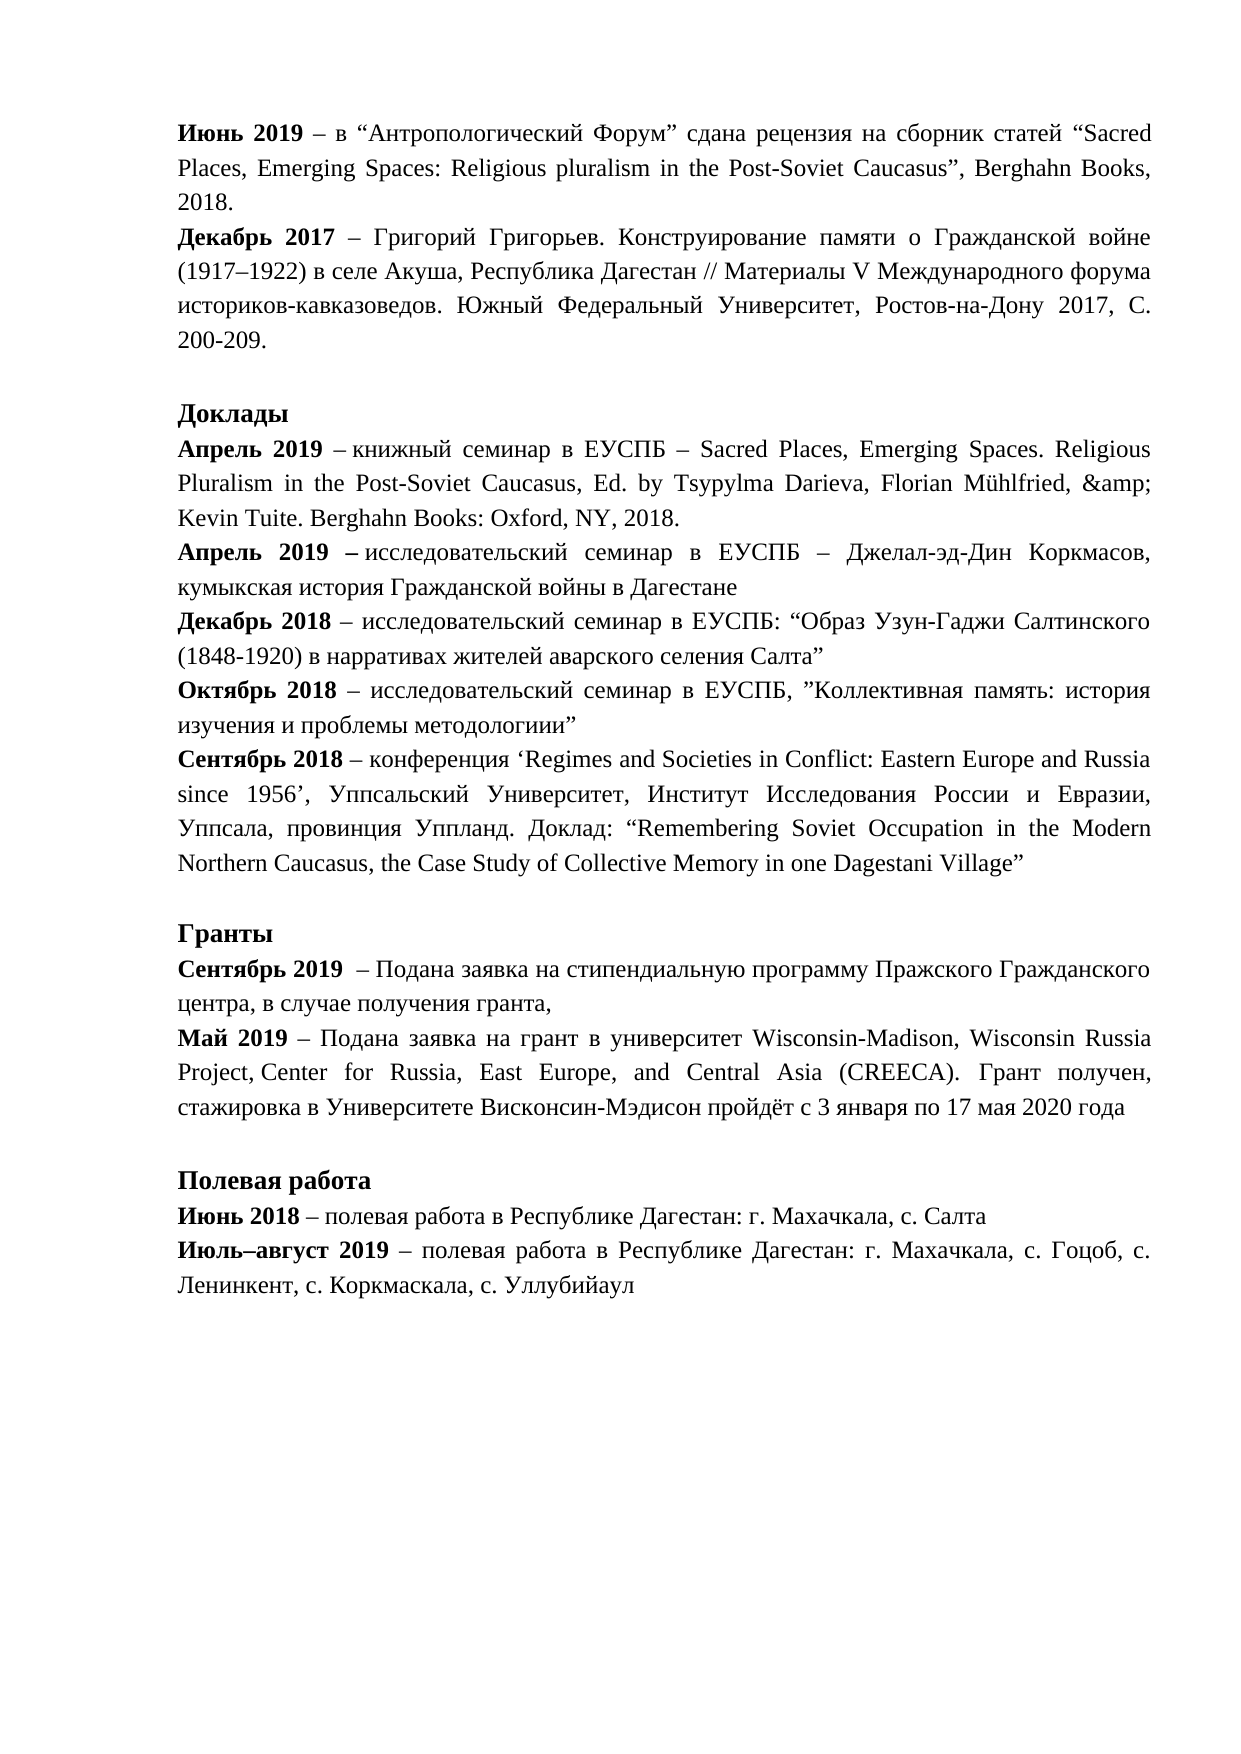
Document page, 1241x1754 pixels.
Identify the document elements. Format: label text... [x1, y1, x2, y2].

text Октябрь 2018 – исследовательский семинар в ЕУСПБ, ”Коллективная память: история изучения и проблемы методологиии” [177, 675, 1152, 739]
text Июль–август 2019 – полевая работа в Республике Дагестан: г. Махачкала, с. Гоцоб, с. Ленинкент, с. Коркмаскала, с. Уллубийаул [177, 1236, 1152, 1299]
text Июнь 2019 – в “Антропологический Форум” сдана рецензия на сборник статей “Sacred Places, Emerging Spaces: Religious pluralism in the Post-Soviet Caucasus”, Berghahn Books, 2018. [177, 118, 1152, 216]
text Май 2019 – Подана заявка на грант в университет Wisconsin-Madison, Wisconsin Russia Project, Center for Russia, East Europe, and Central Asia (CREECA). Грант получен, стажировка в Университете Висконсин-Мэдисон пройдёт с 3 января по 17 мая 2020 года [177, 1023, 1152, 1121]
text Декабрь 2018 – исследовательский семинар в ЕУСПБ: “Образ Узун-Гаджи Салтинского (1848-1920) в нарративах жителей аварского селения Салта” [177, 606, 1152, 670]
text Апрель 2019 – книжный семинар в ЕУСПБ – Sacred Places, Emerging Spaces. Religious Pluralism in the Post-Soviet Caucasus, Ed. by Tsypylma Darieva, Florian Mühlfried, &amp; Kevin Tuite. Berghahn Books: Oxford, NY, 2018. [177, 434, 1152, 532]
text Доклады [177, 397, 1152, 428]
text Гранты [177, 917, 1152, 948]
text Апрель 2019 – исследовательский семинар в ЕУСПБ – Джелал-эд-Дин Коркмасов, кумыкская история Гражданской войны в Дагестане [177, 537, 1152, 601]
text Полевая работа [177, 1164, 1152, 1195]
text Сентябрь 2018 – конференция ‘Regimes and Societies in Conflict: Eastern Europe and Russia since 1956’, Уппсальский Университет, Институт Исследования России и Евразии, Уппсала, провинция Уппланд. Доклад: “Remembering Soviet Occupation in the Modern Northern Caucasus, the Case Study of Collective Memory in one Dagestani Village” [177, 744, 1152, 877]
text Июнь 2018 – полевая работа в Республике Дагестан: г. Махачкала, с. Салта [177, 1201, 1152, 1230]
text Сентябрь 2019 – Подана заявка на стипендиальную программу Пражского Гражданского центра, в случае получения гранта, [177, 954, 1152, 1017]
text Декабрь 2017 – Григорий Григорьев. Конструирование памяти о Гражданской войне (1917–1922) в селе Акуша, Республика Дагестан // Материалы V Международного форума историков-кавказоведов. Южный Федеральный Университет, Ростов-на-Дону 2017, С. 200-209. [177, 222, 1152, 354]
